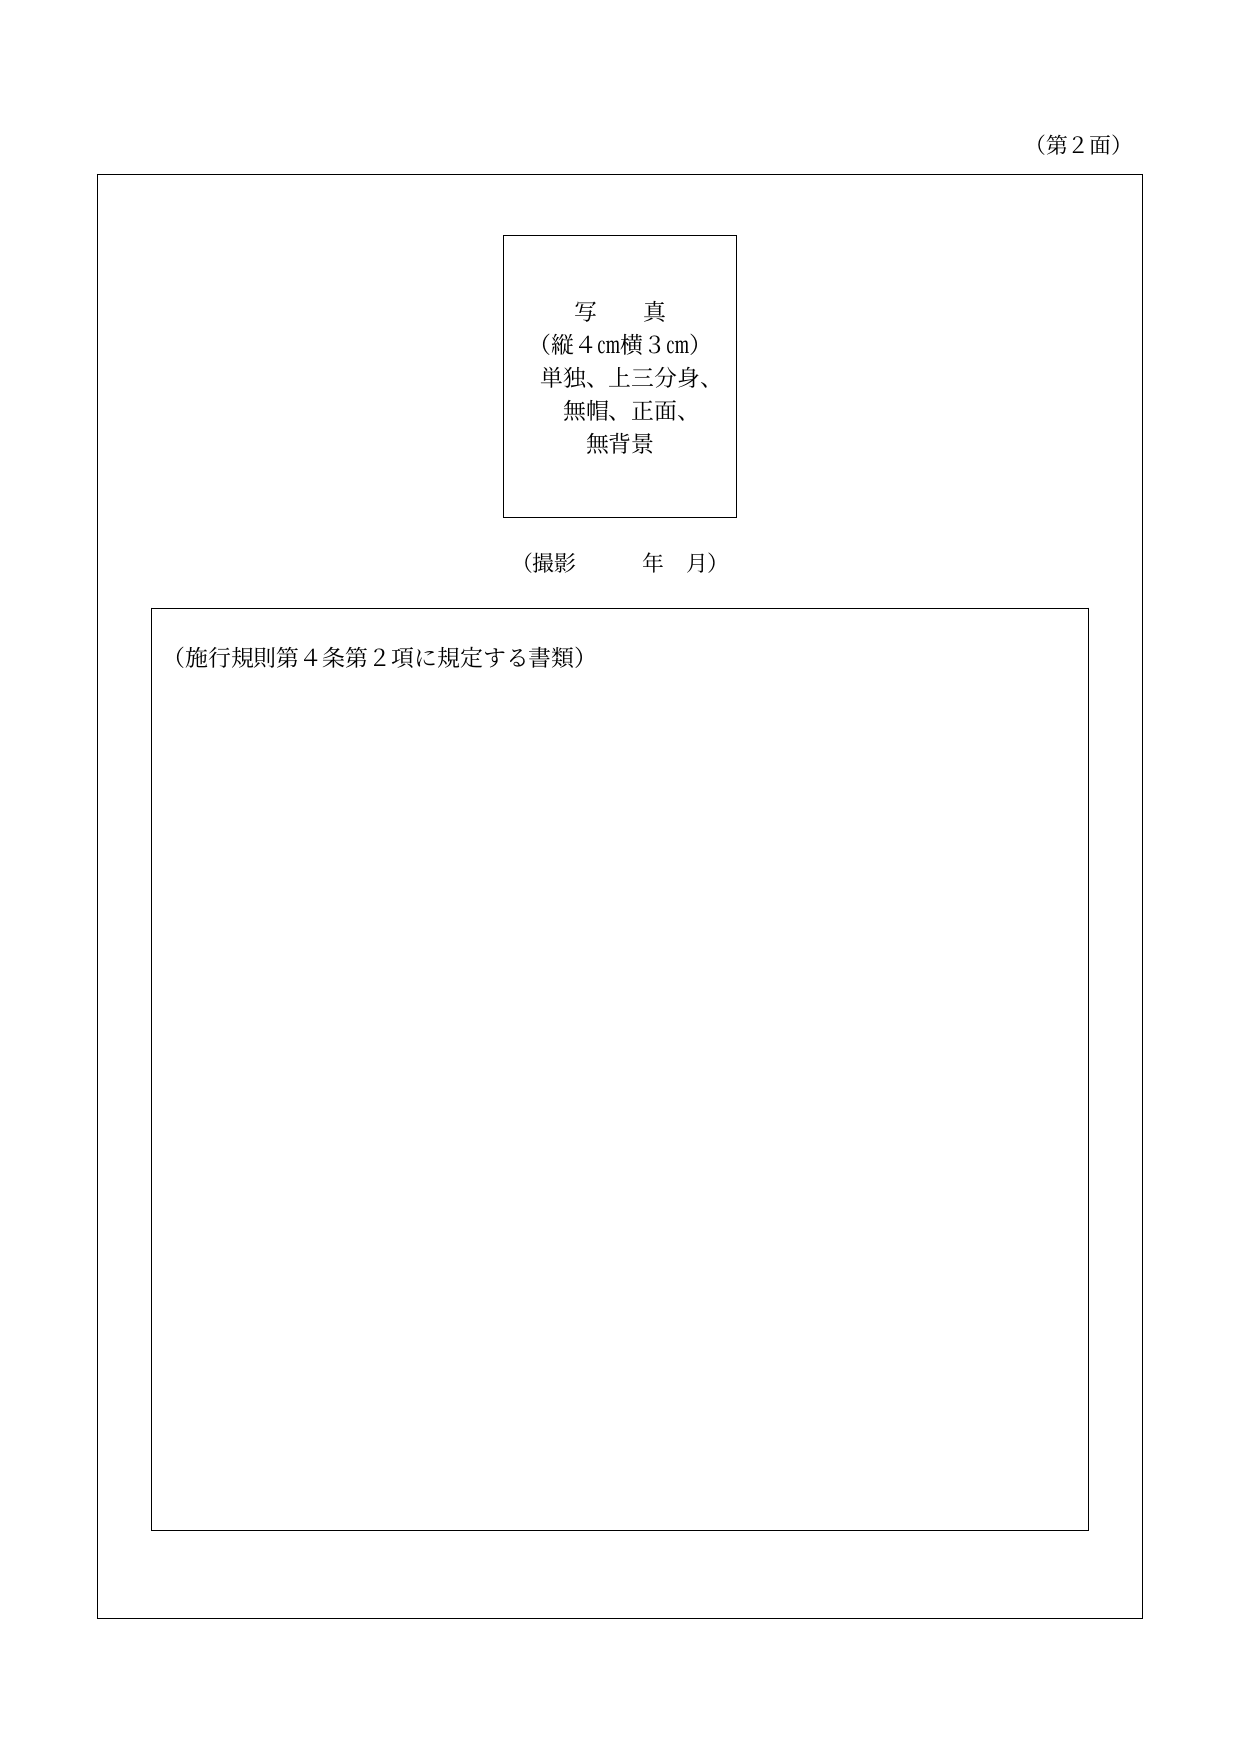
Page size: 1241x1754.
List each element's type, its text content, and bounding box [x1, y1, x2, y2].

text （第２面） [121, 114, 1133, 174]
table_header （撮影 年 月） [98, 175, 1142, 1618]
